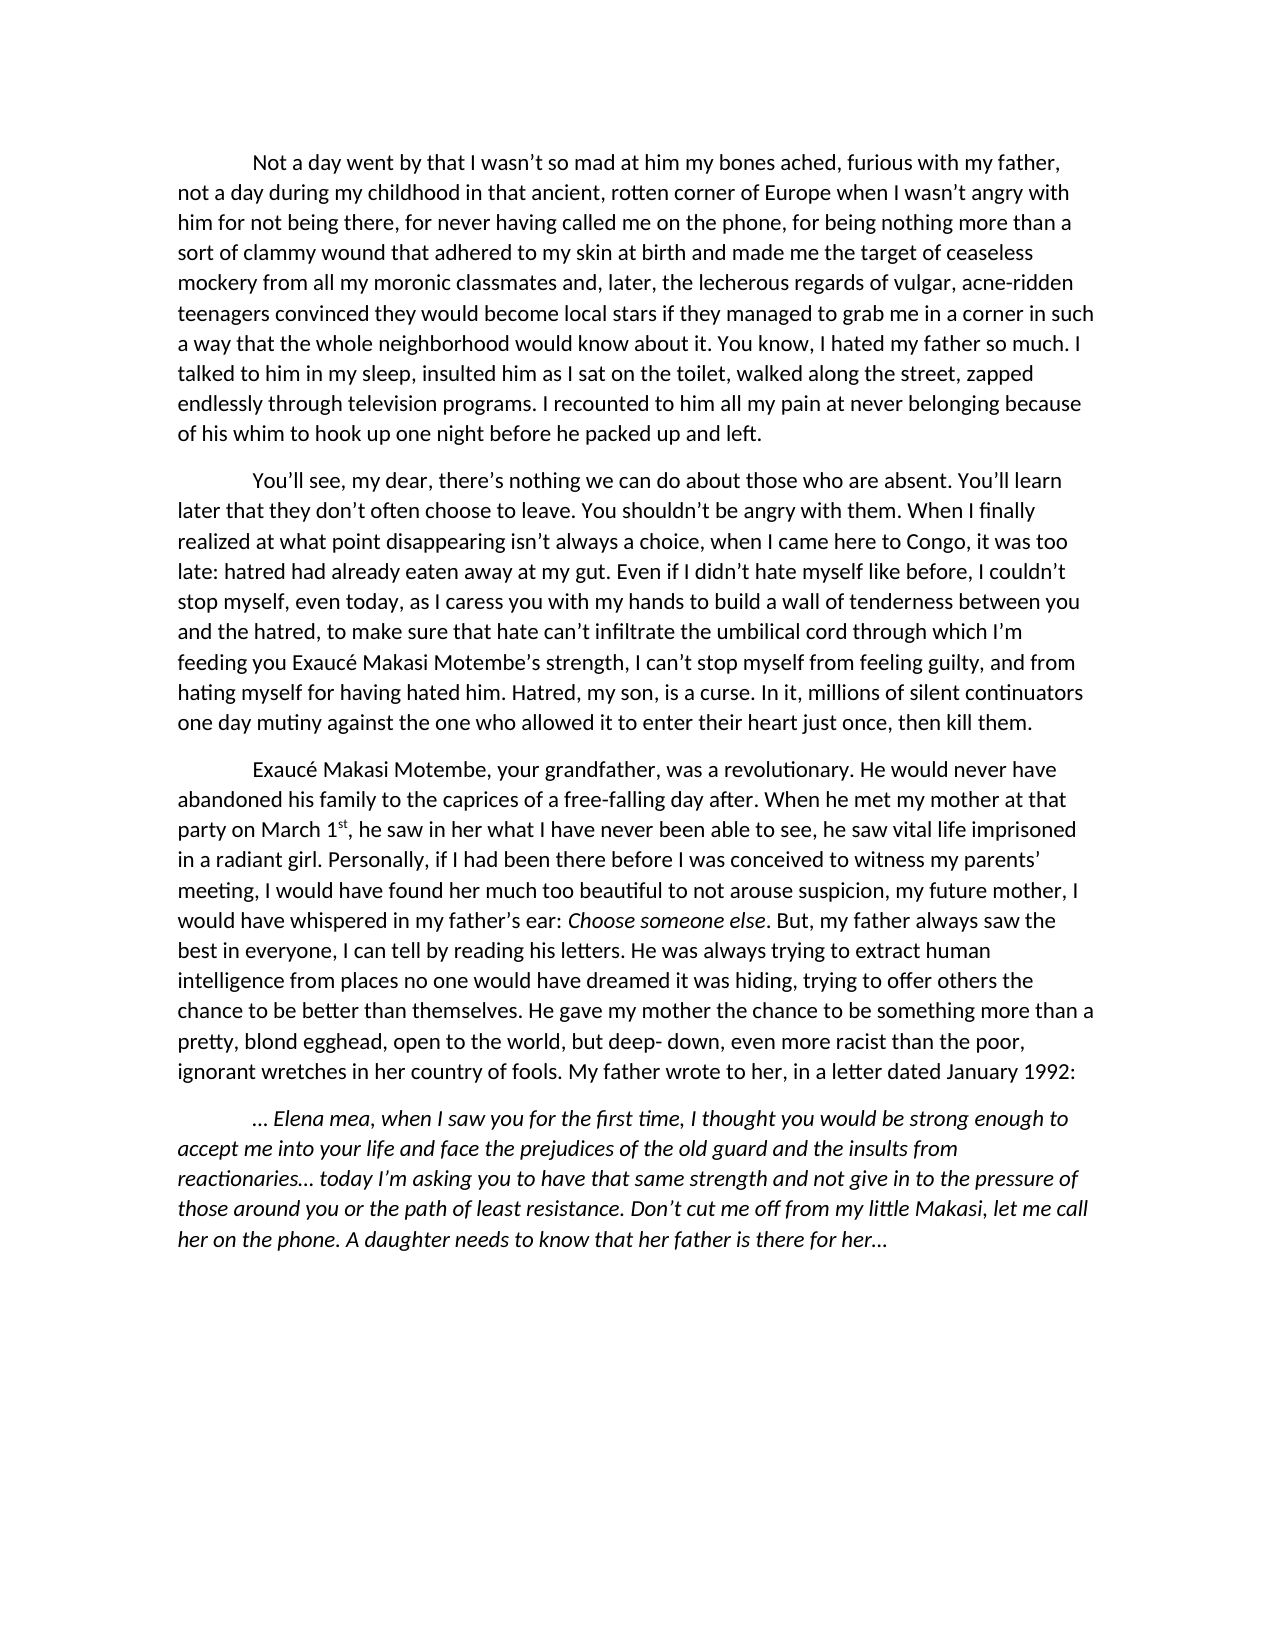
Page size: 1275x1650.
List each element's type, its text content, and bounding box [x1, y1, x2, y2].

text Exaucé Makasi Motembe, your grandfather, was a revolutionary. He would never have abandoned his family to the caprices of a free-falling day after. When he met my mother at that party on March 1st, he saw in her what I have never been able to see, he saw vital life imprisoned in a radiant girl. Personally, if I had been there before I was conceived to witness my parents’ meeting, I would have found her much too beautiful to not arouse suspicion, my future mother, I would have whispered in my father’s ear: Choose someone else. But, my father always saw the best in everyone, I can tell by reading his letters. He was always trying to extract human intelligence from places no one would have dreamed it was hiding, trying to offer others the chance to be better than themselves. He gave my mother the chance to be something more than a pretty, blond egghead, open to the world, but deep- down, even more racist than the poor, ignorant wretches in her country of fools. My father wrote to her, in a letter dated January 1992: [177, 755, 1098, 1085]
text … Elena mea, when I saw you for the first time, I thought you would be strong enough to accept me into your life and face the prejudices of the old guard and the insults from reactionaries… today I’m asking you to have that same strength and not give in to the pressure of those around you or the path of least resistance. Don’t cut me off from my little Makasi, let me call her on the phone. A daughter needs to know that her father is there for her… [177, 1104, 1098, 1253]
text You’ll see, my dear, there’s nothing we can do about those who are absent. You’ll learn later that they don’t often choose to leave. You shouldn’t be angry with them. When I finally realized at what point disappearing isn’t always a choice, when I came here to Congo, it was too late: hatred had already eaten away at my gut. Even if I didn’t hate myself like before, I couldn’t stop myself, even today, as I caress you with my hands to build a wall of tenderness between you and the hatred, to make sure that hate can’t infiltrate the umbilical cord through which I’m feeding you Exaucé Makasi Motembe’s strength, I can’t stop myself from feeling guilty, and from hating myself for having hated him. Hatred, my son, is a curse. In it, millions of silent continuators one day mutiny against the one who allowed it to enter their heart just once, then kill them. [177, 466, 1098, 736]
text Not a day went by that I wasn’t so mad at him my bones ached, furious with my father, not a day during my childhood in that ancient, rotten corner of Europe when I wasn’t angry with him for not being there, for never having called me on the phone, for being nothing more than a sort of clammy wound that adhered to my skin at birth and made me the target of ceaseless mockery from all my moronic classmates and, later, the lecherous regards of vulgar, acne-ridden teenagers convinced they would become local stars if they managed to grab me in a corner in such a way that the whole neighborhood would know about it. You know, I hated my father so much. I talked to him in my sleep, insulted him as I sat on the toilet, walked along the street, zapped endlessly through television programs. I recounted to him all my pain at never belonging because of his whim to hook up one night before he packed up and left. [177, 148, 1098, 447]
